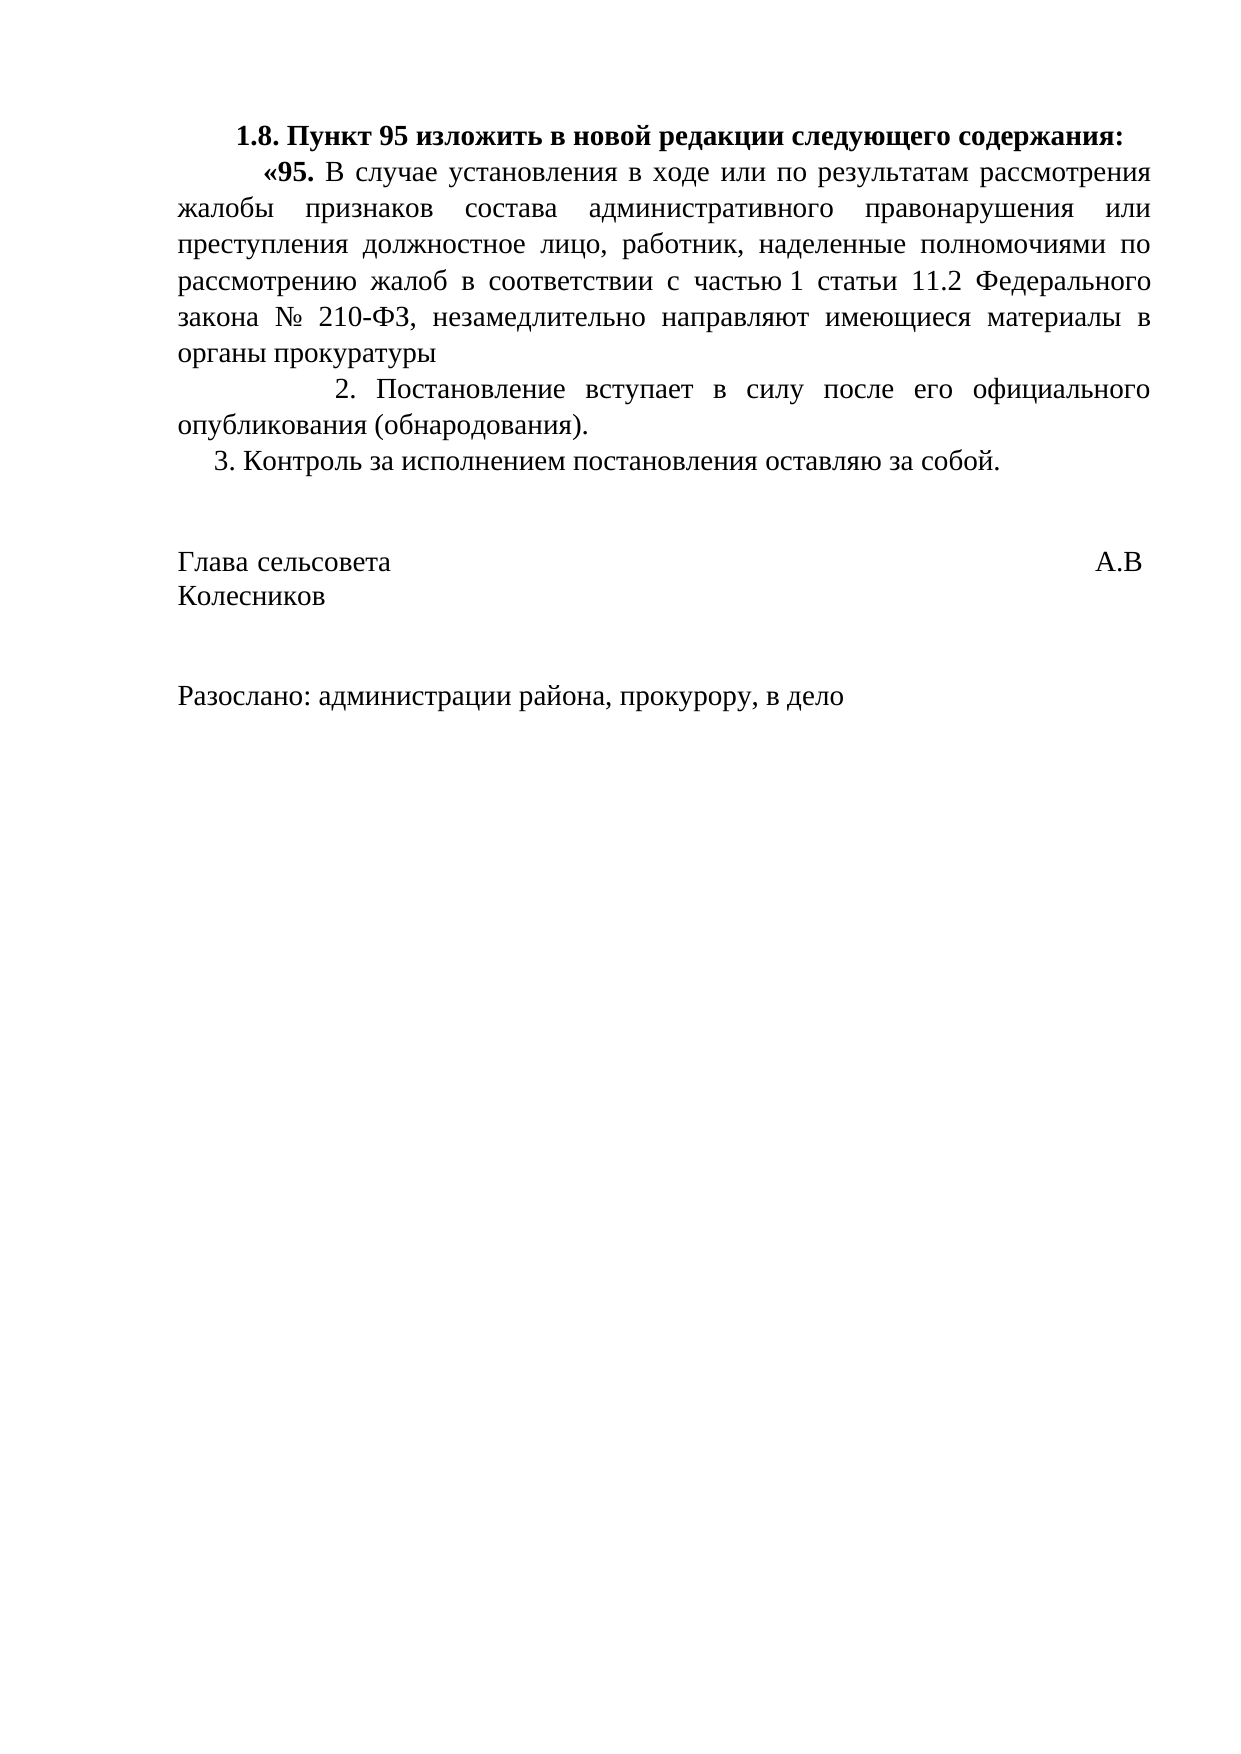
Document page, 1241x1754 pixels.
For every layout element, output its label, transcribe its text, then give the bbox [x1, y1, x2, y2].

text Разослано: администрации района, прокурору, в дело [177, 678, 1152, 712]
text 2. Постановление вступает в силу после его официального опубликования (обнародования). [177, 371, 1152, 441]
text 3. Контроль за исполнением постановления оставляю за собой. [177, 443, 1152, 477]
text 1.8. Пункт 95 изложить в новой редакции следующего содержания: [177, 118, 1152, 152]
text Глава сельсовета А.В Колесников [177, 544, 1152, 611]
text «95. В случае установления в ходе или по результатам рассмотрения жалобы признаков состава административного правонарушения или преступления должностное лицо, работник, наделенные полномочиями по рассмотрению жалоб в соответствии с частью 1 статьи 11.2 Федерального закона № 210-ФЗ, незамедлительно направляют имеющиеся материалы в органы прокуратуры [177, 154, 1152, 368]
